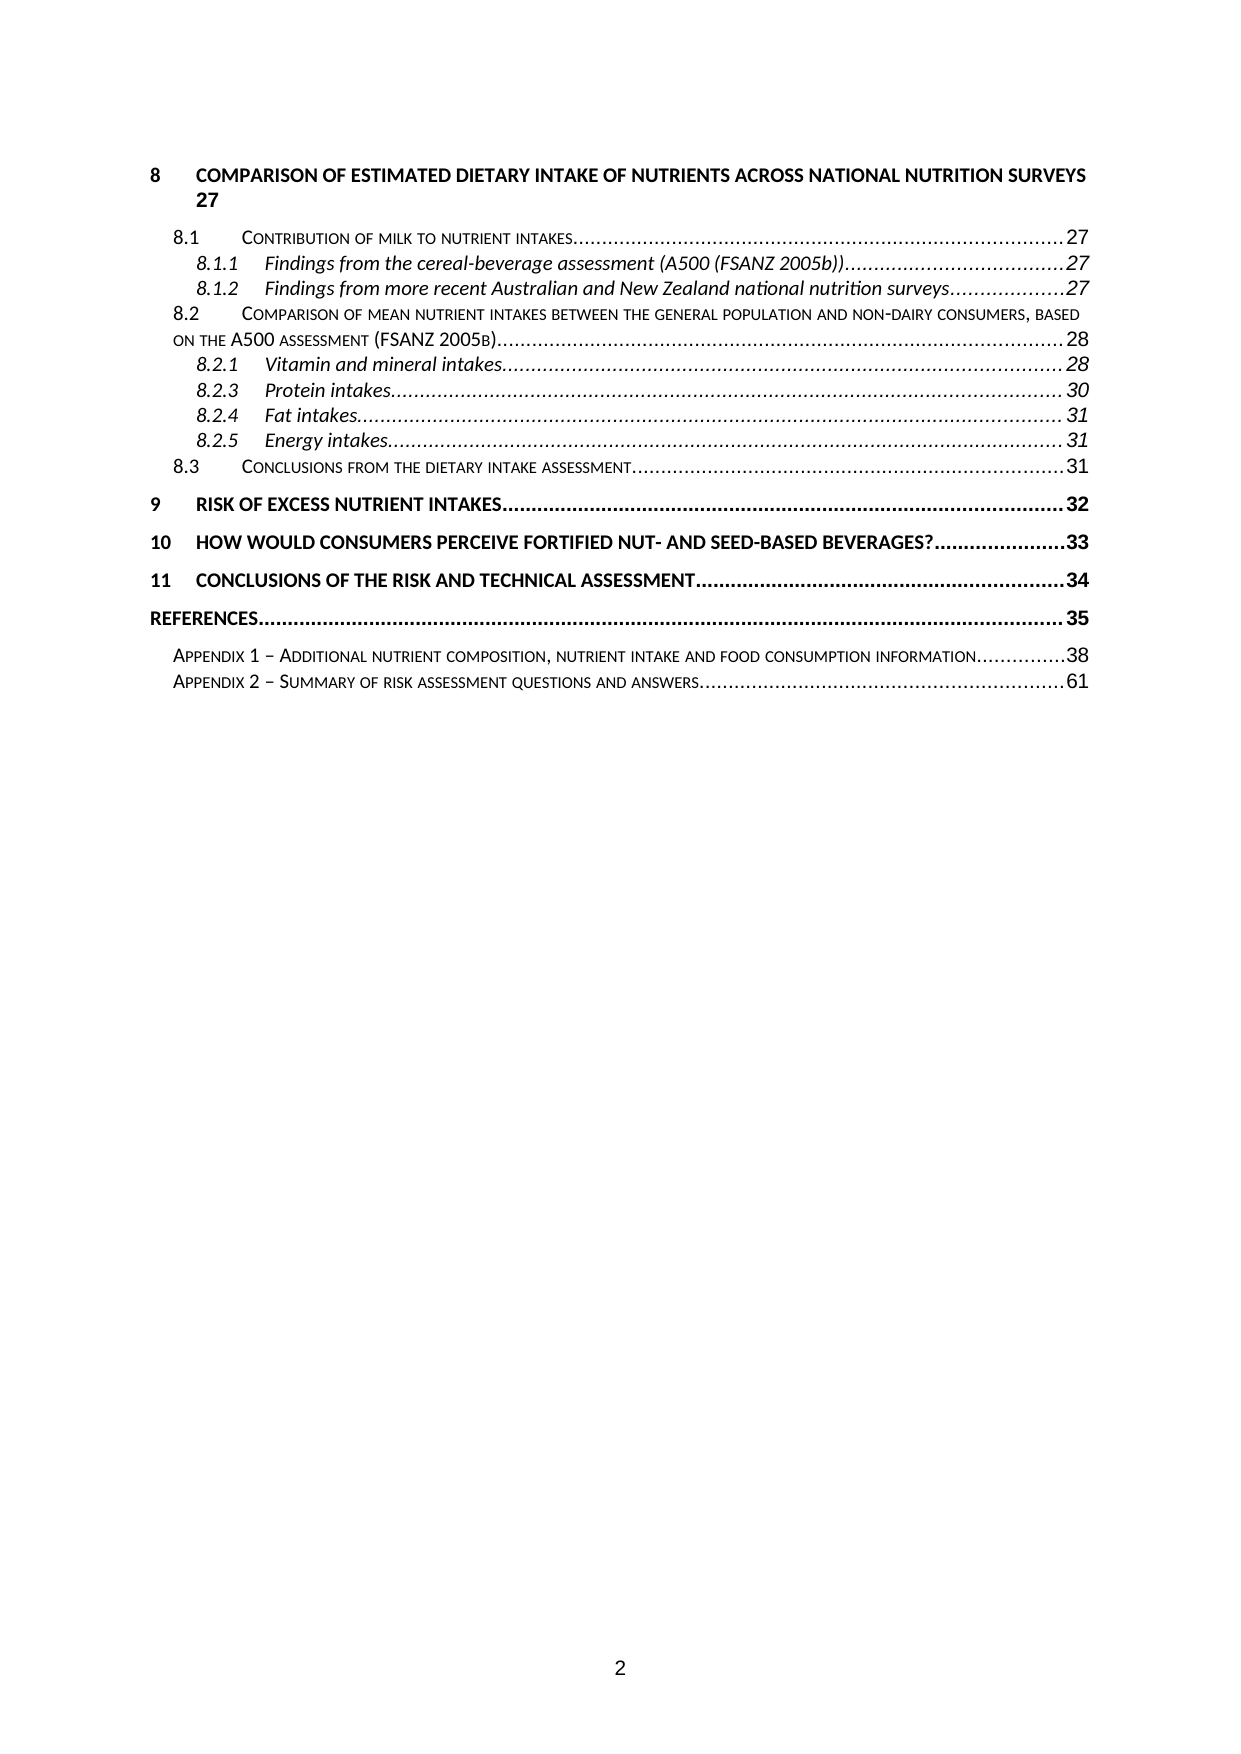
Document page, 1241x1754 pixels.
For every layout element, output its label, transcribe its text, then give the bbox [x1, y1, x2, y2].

text 8.2 Comparison of mean nutrient intakes between the general population and non-dairy consumers, based on the A500 assessment (FSANZ 2005b) 28 [173, 301, 1090, 351]
text Appendix 1 – Additional nutrient composition, nutrient intake and food consumption information 38 [173, 643, 1090, 668]
text 8.2.1 Vitamin and mineral intakes 28 [196, 351, 1090, 377]
text 11 Conclusions of the risk and technical assessment 34 [150, 567, 1090, 592]
text 8.3 Conclusions from the dietary intake assessment 31 [173, 453, 1090, 478]
text 8.2.3 Protein intakes 30 [196, 377, 1090, 402]
text 10 How would consumers perceive fortified nut- and seed-based beverages? 33 [150, 529, 1090, 554]
text 8.2.5 Energy intakes 31 [196, 428, 1090, 453]
text References 35 [150, 605, 1090, 630]
text Appendix 2 – Summary of risk assessment questions and answers 61 [173, 668, 1090, 693]
text 8.1.1 Findings from the cereal-beverage assessment (A500 (FSANZ 2005b)) 27 [196, 250, 1090, 275]
text 9 Risk of excess nutrient intakes 32 [150, 491, 1090, 516]
text 8.1 Contribution of milk to nutrient intakes 27 [173, 224, 1090, 250]
text 8.1.2 Findings from more recent Australian and New Zealand national nutrition surveys 27 [196, 275, 1090, 301]
text 8.2.4 Fat intakes 31 [196, 402, 1090, 428]
text 8 Comparison of estimated dietary intake of nutrients across national nutrition surveys 27 [150, 162, 1090, 212]
